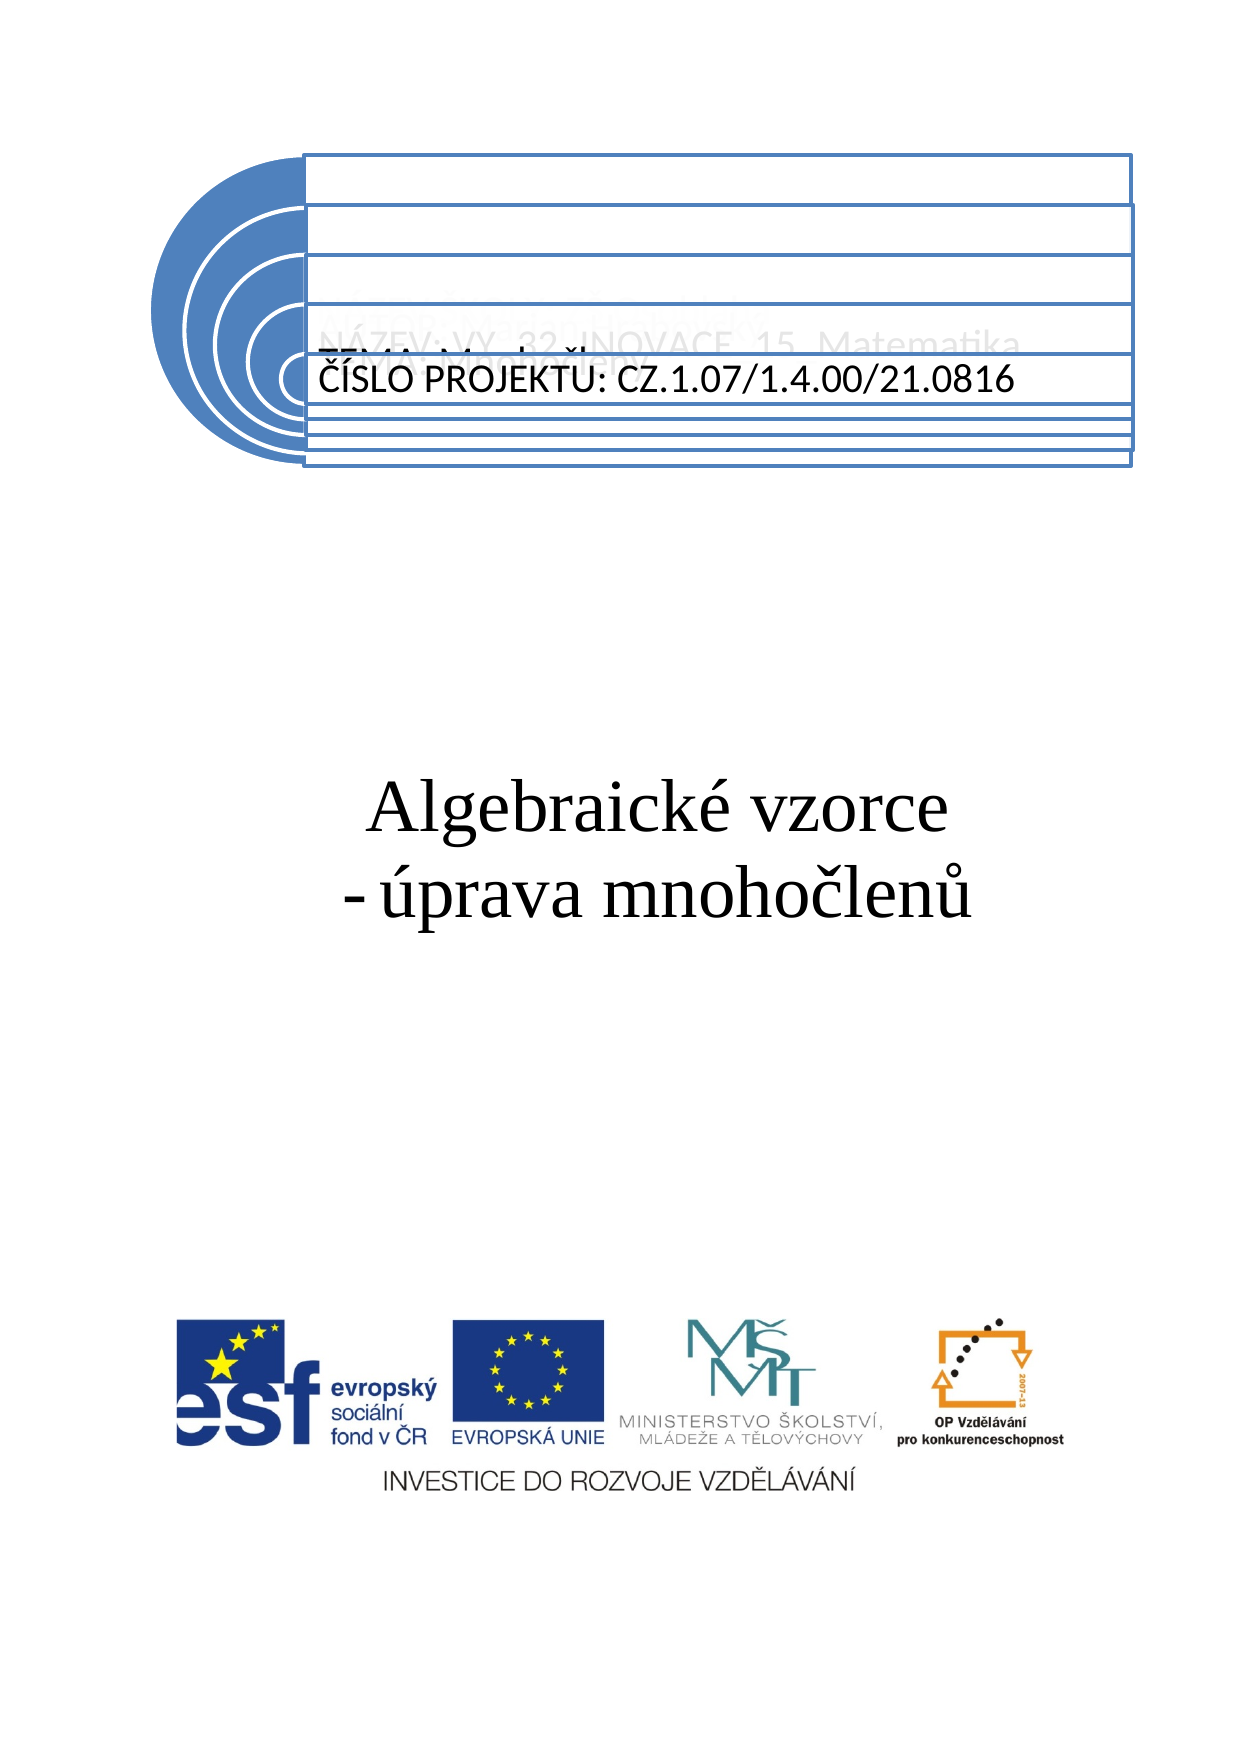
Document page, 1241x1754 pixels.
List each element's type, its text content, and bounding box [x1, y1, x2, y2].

text Algebraické vzorce [223, 761, 1093, 848]
list úprava mnohočlenů [223, 848, 1093, 934]
picture [176, 1318, 1064, 1491]
